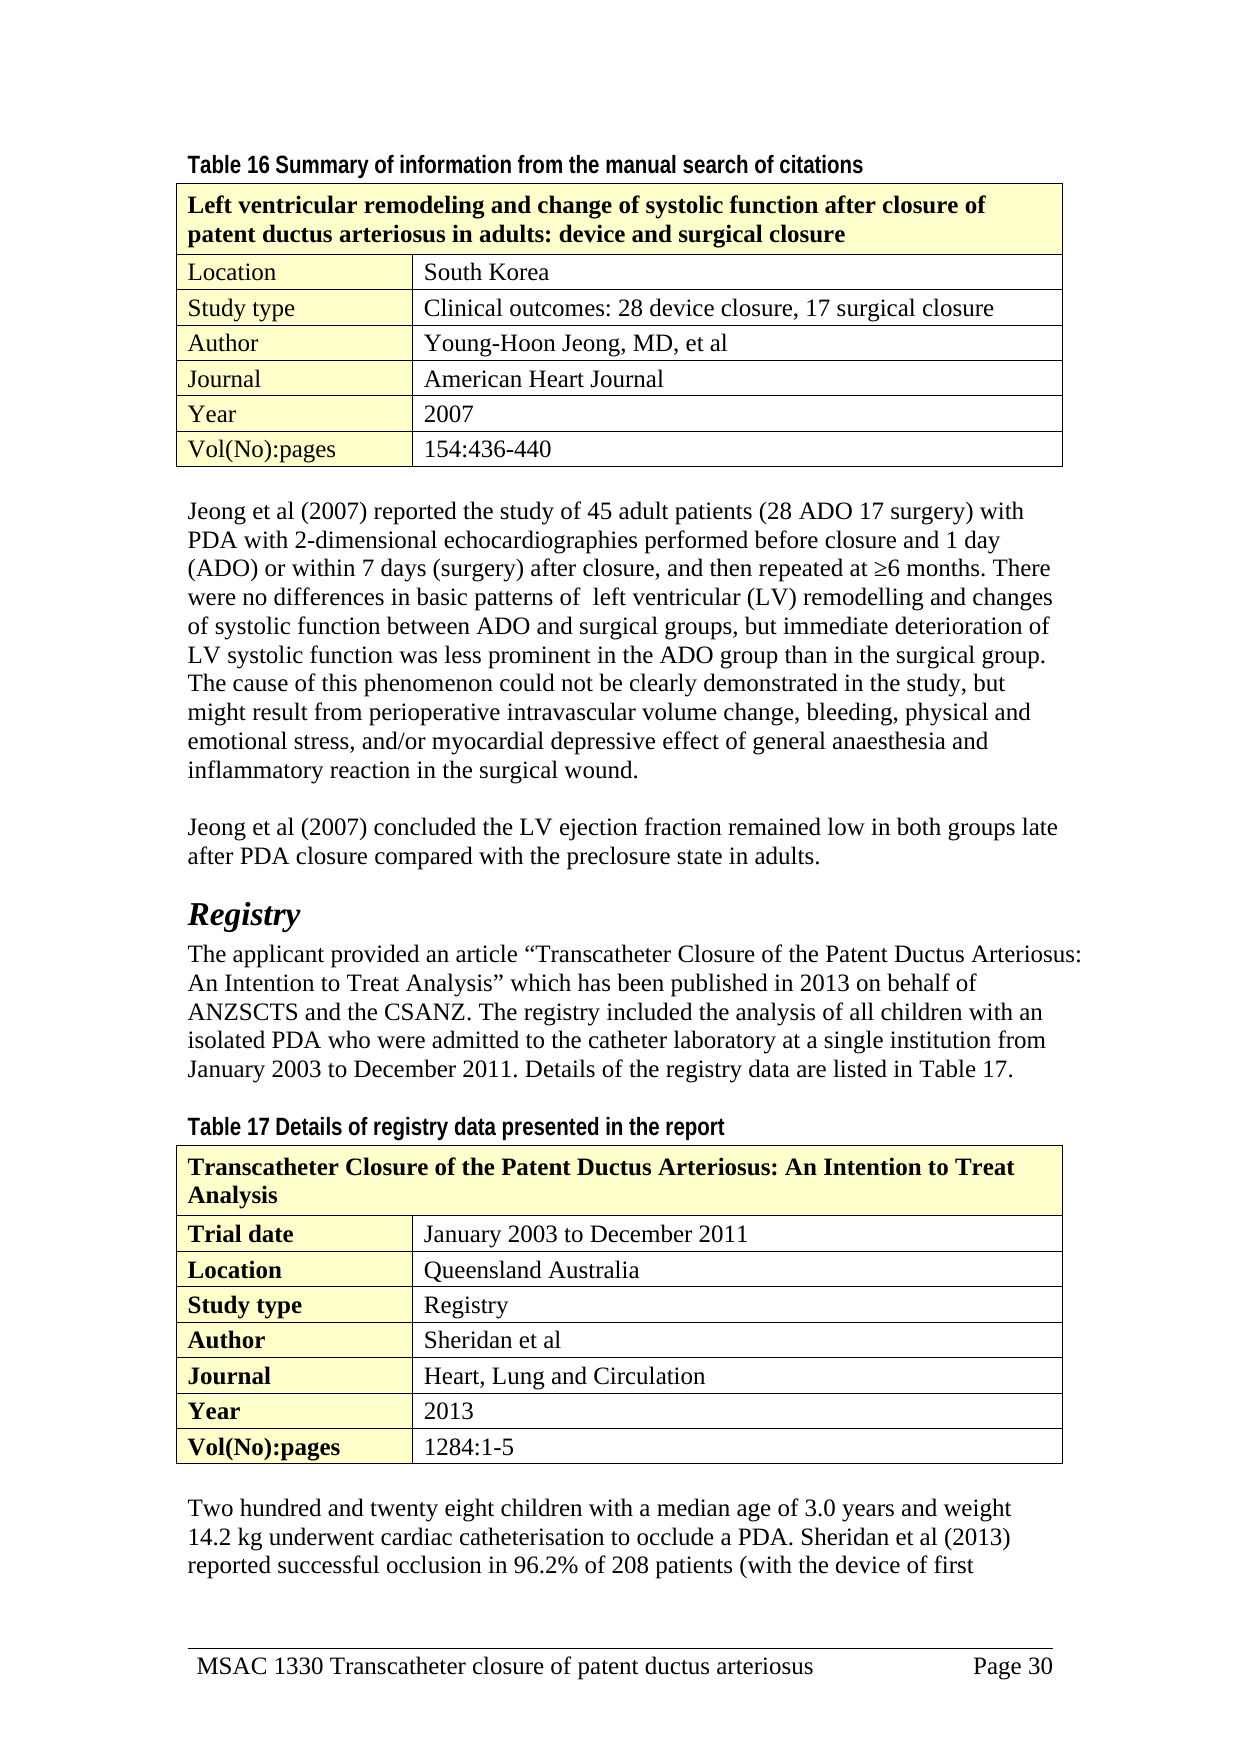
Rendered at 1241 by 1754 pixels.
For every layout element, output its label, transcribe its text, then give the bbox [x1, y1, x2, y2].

text The applicant provided an article “Transcatheter Closure of the Patent Ductus Arteriosus: An Intention to Treat Analysis” which has been published in 2013 on behalf of ANZSCTS and the CSANZ. The registry included the analysis of all children with an isolated PDA who were admitted to the catheter laboratory at a single institution from January 2003 to December 2011. Details of the registry data are listed in Table 17. [187, 939, 1088, 1083]
table_cell Clinical outcomes: 28 device closure, 17 surgical closure [413, 290, 1062, 324]
table_cell American Heart Journal [413, 361, 1062, 395]
text Jeong et al (2007) reported the study of 45 adult patients (28 ADO 17 surgery) with PDA with 2-dimensional echocardiographies performed before closure and 1 day (ADO) or within 7 days (surgery) after closure, and then repeated at ≥6 months. There were no differences in basic patterns of left ventricular (LV) remodelling and changes of systolic function between ADO and surgical groups, but immediate deterioration of LV systolic function was less prominent in the ADO group than in the surgical group. The cause of this phenomenon could not be clearly demonstrated in the study, but might result from perioperative intravascular volume change, bleeding, physical and emotional stress, and/or myocardial depressive effect of general anaesthesia and inflammatory reaction in the surgical wound. [187, 496, 1064, 783]
table_header Left ventricular remodeling and change of systolic function after closure of patent ductus arteriosus in adults: device and surgical closure [177, 184, 1062, 254]
table_cell Journal [177, 361, 412, 395]
subtitle Registry [187, 895, 1053, 933]
table_cell Author [177, 326, 412, 360]
table_cell Registry [413, 1287, 1062, 1322]
table_cell Vol(No):pages [177, 1429, 412, 1463]
table_header Transcatheter Closure of the Patent Ductus Arteriosus: An Intention to Treat Analysis [177, 1146, 1062, 1215]
table_cell 154:436-440 [413, 432, 1062, 466]
text Table 16 Summary of information from the manual search of citations [187, 150, 1053, 179]
table_cell January 2003 to December 2011 [413, 1216, 1062, 1251]
table_cell South Korea [413, 255, 1062, 289]
table_cell 2013 [413, 1394, 1062, 1428]
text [187, 1493, 1053, 1579]
table_cell Year [177, 396, 412, 431]
table_cell Young-Hoon Jeong, MD, et al [413, 326, 1062, 360]
table_cell 2007 [413, 396, 1062, 431]
table_cell Queensland Australia [413, 1252, 1062, 1286]
table_cell Trial date [177, 1216, 412, 1251]
table_cell Location [177, 255, 412, 289]
table_cell Vol(No):pages [177, 432, 412, 466]
text Jeong et al (2007) concluded the LV ejection fraction remained low in both groups late after PDA closure compared with the preclosure state in adults. [187, 812, 1064, 870]
text Table 17 Details of registry data presented in the report [187, 1112, 1053, 1140]
table_cell Journal [177, 1358, 412, 1392]
table_cell Year [177, 1394, 412, 1428]
table_cell Heart, Lung and Circulation [413, 1358, 1062, 1392]
table_cell Author [177, 1323, 412, 1357]
table_cell Study type [177, 290, 412, 324]
table_cell Study type [177, 1287, 412, 1322]
table_cell Sheridan et al [413, 1323, 1062, 1357]
table_cell Location [177, 1252, 412, 1286]
table_cell 1284:1-5 [413, 1429, 1062, 1463]
